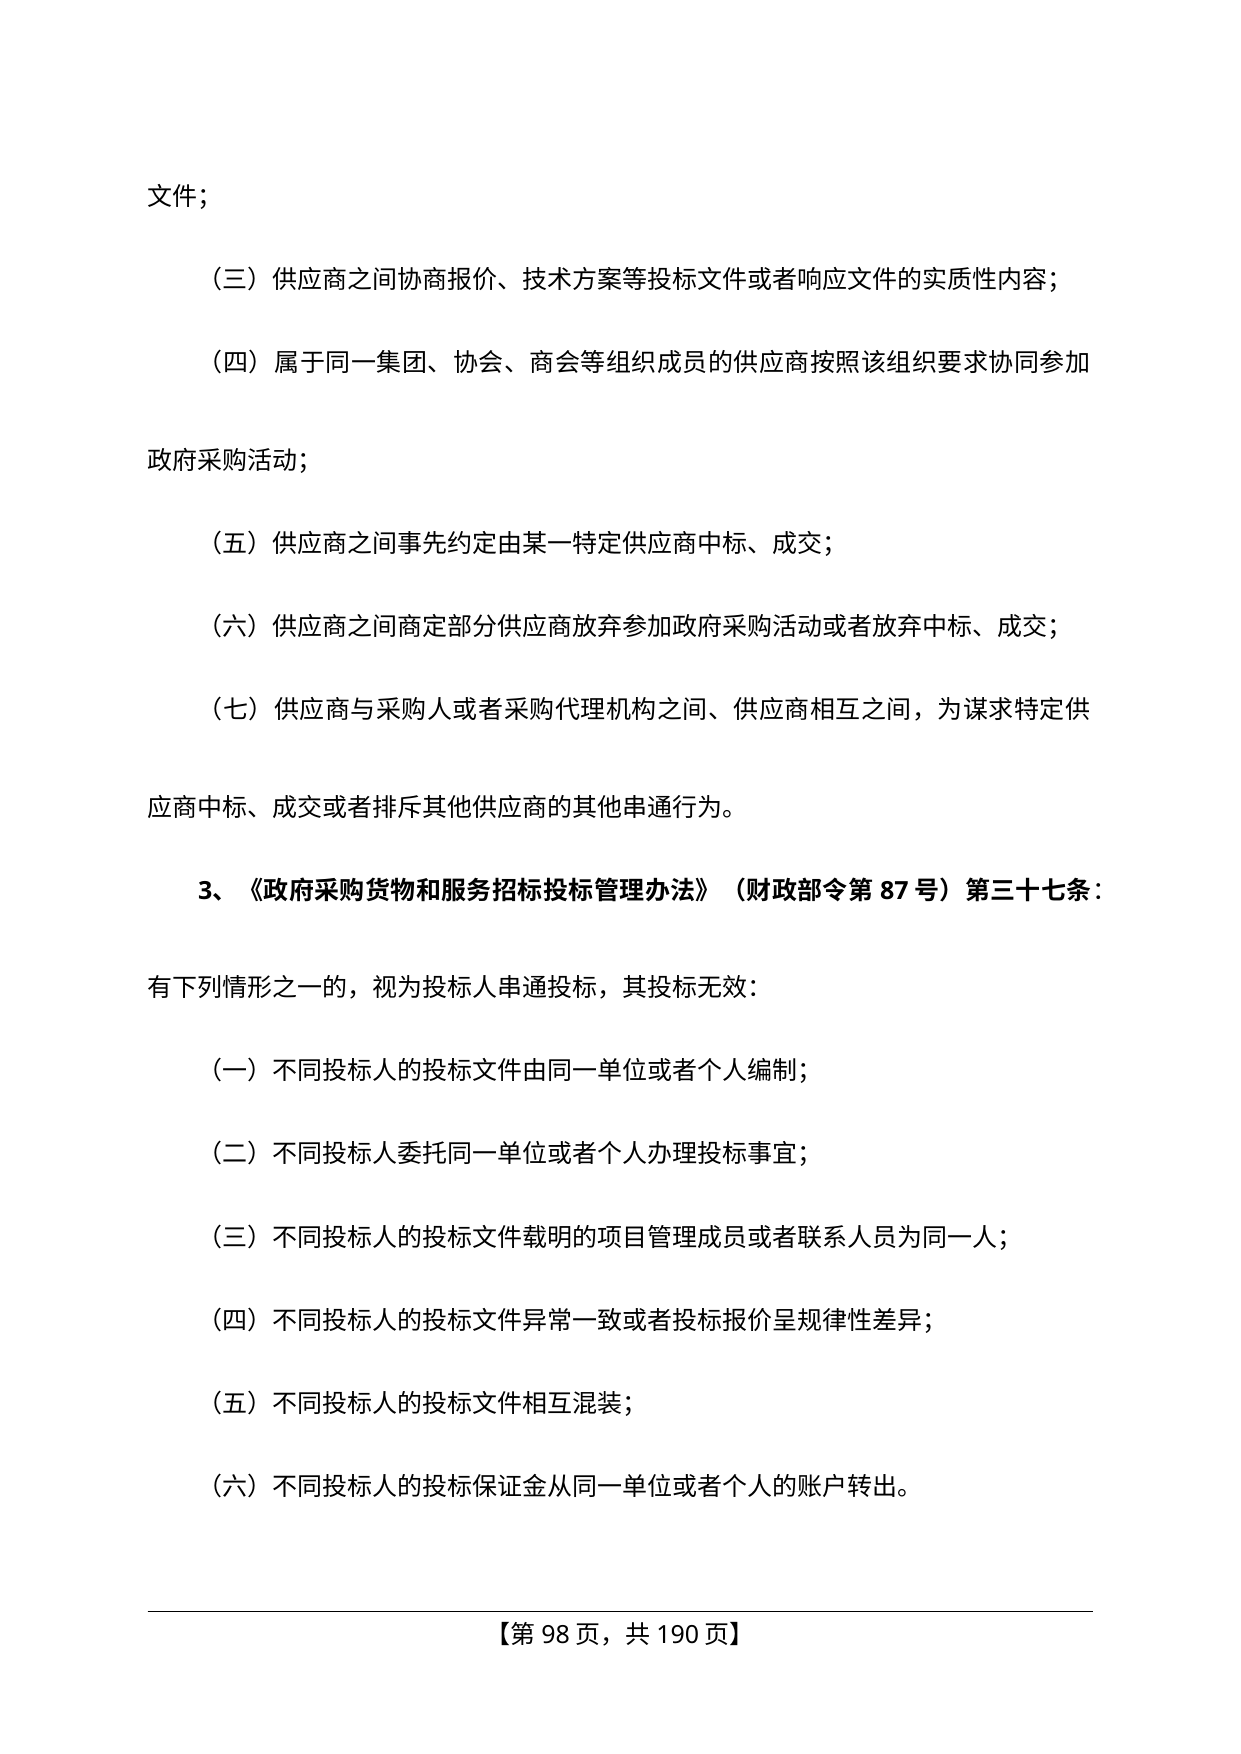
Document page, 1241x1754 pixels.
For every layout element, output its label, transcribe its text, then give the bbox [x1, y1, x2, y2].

text （七）供应商与采购人或者采购代理机构之间、供应商相互之间，为谋求特定供应商中标、成交或者排斥其他供应商的其他串通行为。 [148, 675, 1092, 838]
text （四）不同投标人的投标文件异常一致或者投标报价呈规律性差异； [148, 1286, 1092, 1351]
text （一）不同投标人的投标文件由同一单位或者个人编制； [148, 1036, 1092, 1101]
text （五）供应商之间事先约定由某一特定供应商中标、成交； [148, 509, 1092, 574]
text （六）供应商之间商定部分供应商放弃参加政府采购活动或者放弃中标、成交； [148, 592, 1092, 657]
text 3、《政府采购货物和服务招标投标管理办法》（财政部令第87号）第三十七条：有下列情形之一的，视为投标人串通投标，其投标无效： [148, 856, 1092, 1018]
text （五）不同投标人的投标文件相互混装； [148, 1369, 1092, 1434]
text （三）不同投标人的投标文件载明的项目管理成员或者联系人员为同一人； [148, 1203, 1092, 1268]
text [148, 162, 1092, 227]
text （三）供应商之间协商报价、技术方案等投标文件或者响应文件的实质性内容； [148, 245, 1092, 310]
text （六）不同投标人的投标保证金从同一单位或者个人的账户转出。 [148, 1452, 1092, 1517]
text （二）不同投标人委托同一单位或者个人办理投标事宜； [148, 1119, 1092, 1184]
text （四）属于同一集团、协会、商会等组织成员的供应商按照该组织要求协同参加政府采购活动； [148, 328, 1092, 491]
